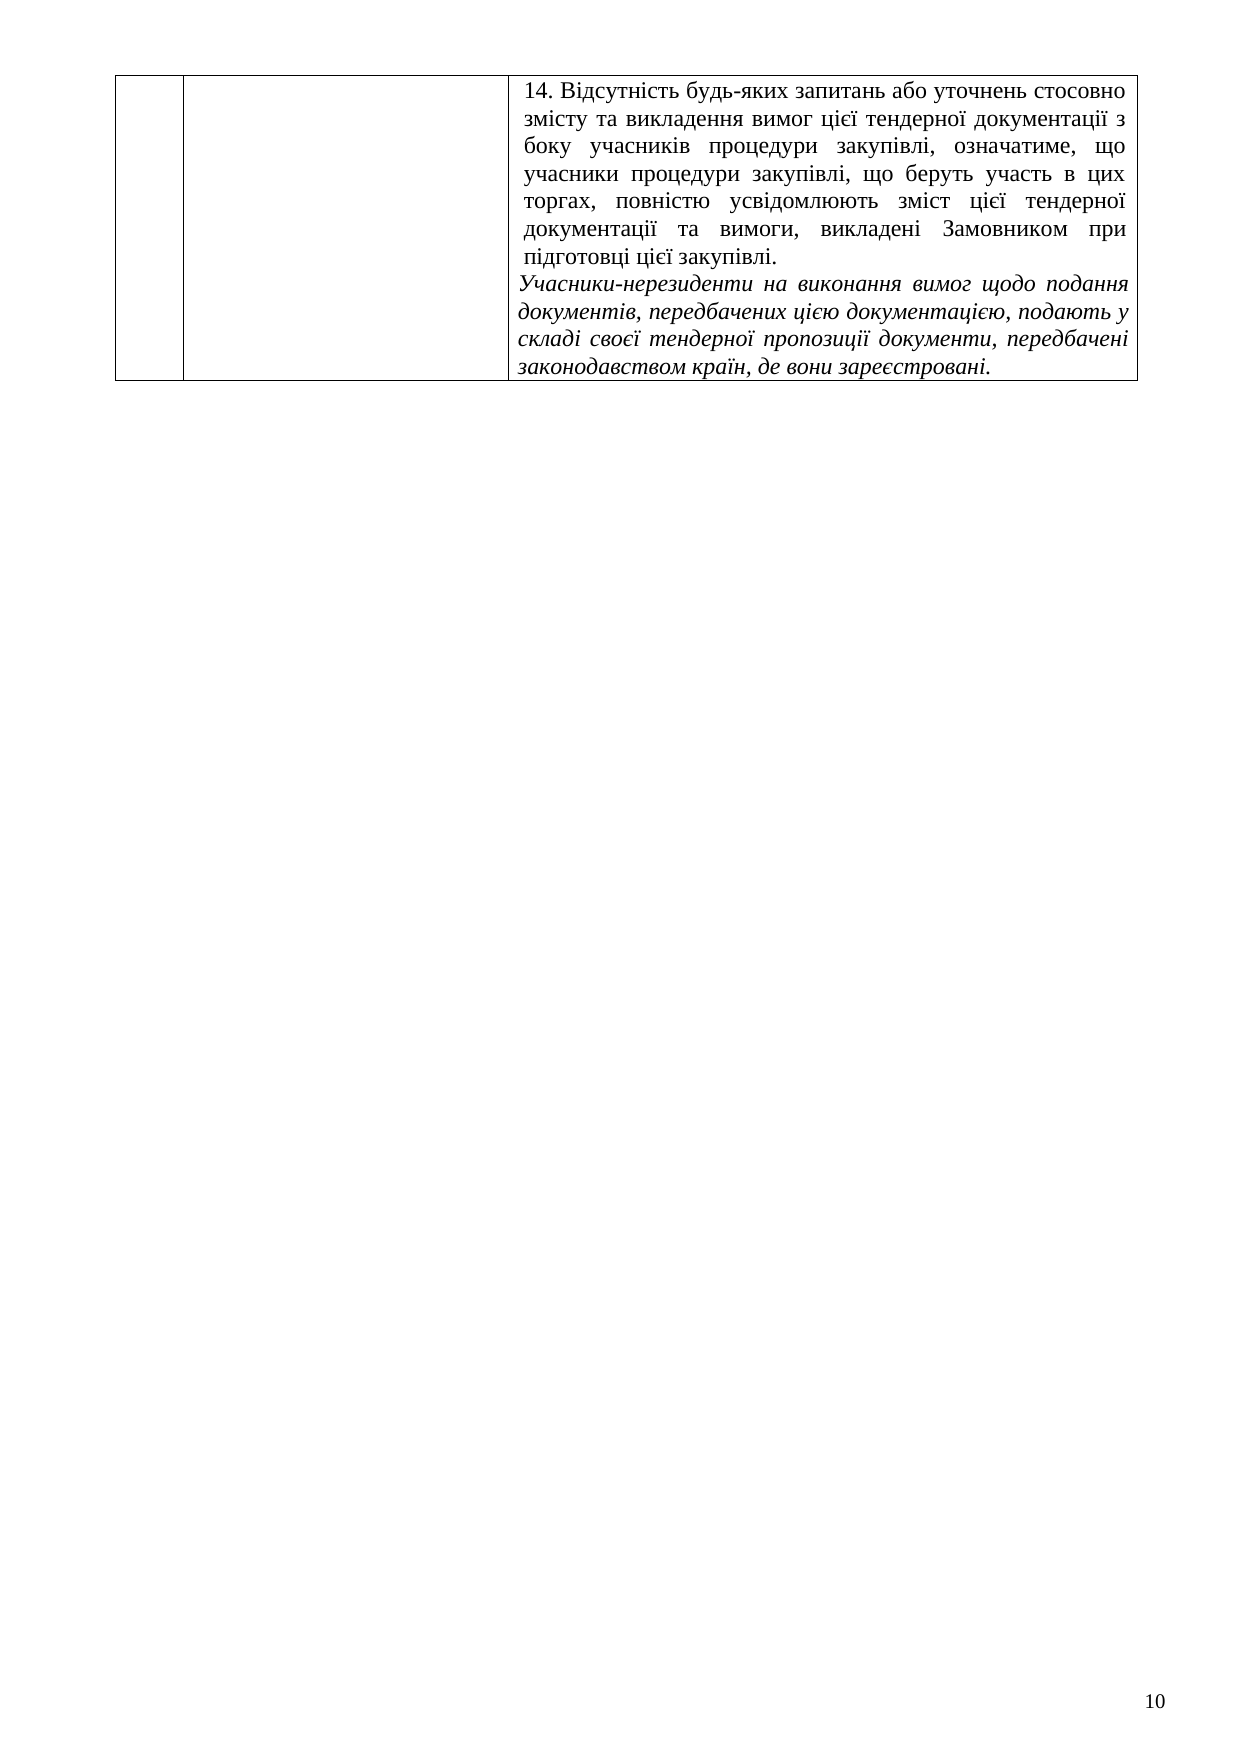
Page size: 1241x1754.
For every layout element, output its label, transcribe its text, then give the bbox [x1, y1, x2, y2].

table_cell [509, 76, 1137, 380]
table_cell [184, 76, 508, 380]
table_cell 1 [116, 76, 183, 380]
